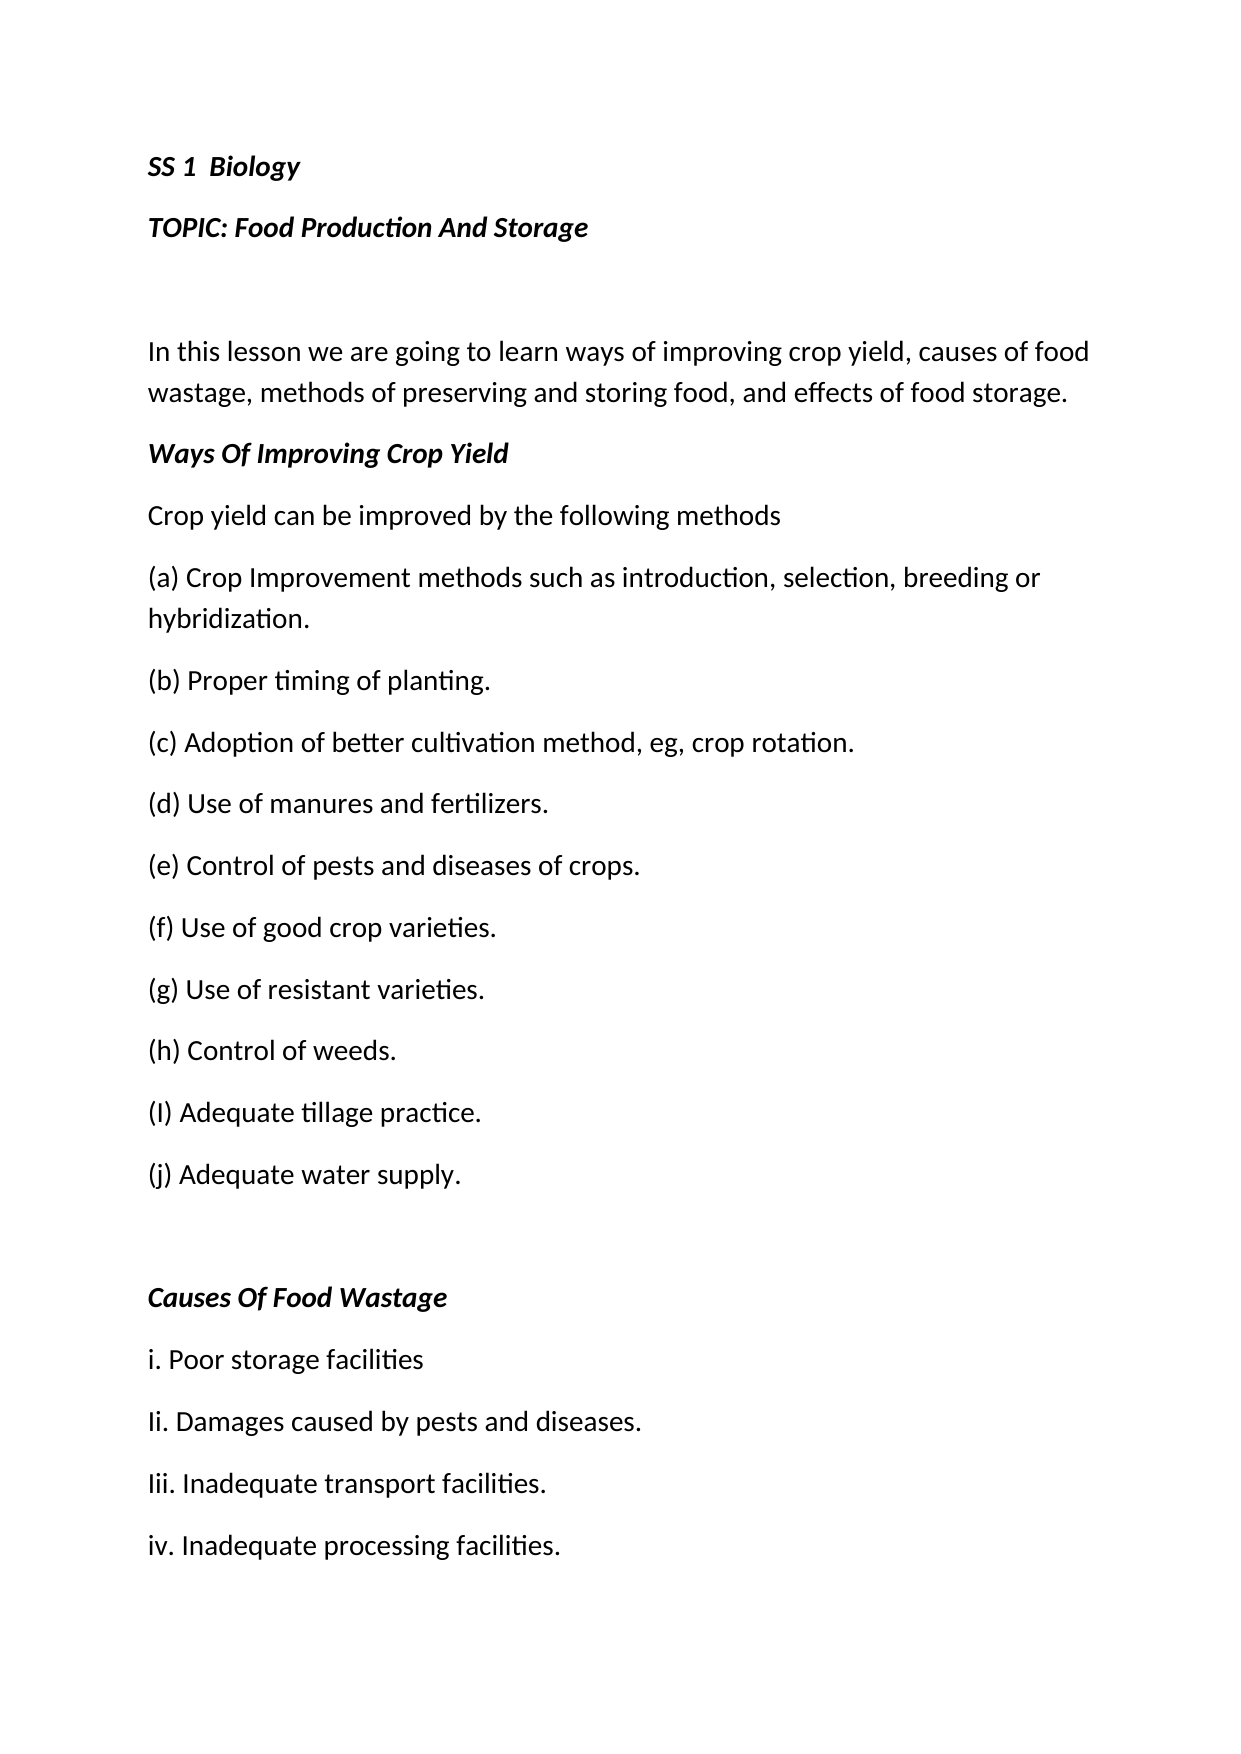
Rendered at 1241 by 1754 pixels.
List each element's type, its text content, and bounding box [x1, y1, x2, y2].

text (c) Adoption of better cultivation method, eg, crop rotation. [148, 724, 1093, 759]
text (a) Crop Improvement methods such as introduction, selection, breeding or hybridization. [148, 559, 1093, 636]
text (e) Control of pests and diseases of crops. [148, 847, 1093, 883]
text Ways Of Improving Crop Yield [148, 436, 1093, 471]
text In this lesson we are going to learn ways of improving crop yield, causes of food wastage, methods of preserving and storing food, and effects of food storage. [148, 333, 1093, 409]
text iv. Inadequate processing facilities. [148, 1527, 1093, 1562]
text Crop yield can be improved by the following methods [148, 497, 1093, 533]
text (b) Proper timing of planting. [148, 662, 1093, 697]
text i. Poor storage facilities [148, 1341, 1093, 1377]
text (I) Adequate tillage practice. [148, 1094, 1093, 1130]
text (f) Use of good crop varieties. [148, 909, 1093, 944]
text (j) Adequate water supply. [148, 1156, 1093, 1192]
text TOPIC: Food Production And Storage [148, 209, 1093, 245]
text SS 1 Biology [148, 148, 1093, 183]
text (h) Control of weeds. [148, 1032, 1093, 1068]
text (g) Use of resistant varieties. [148, 971, 1093, 1006]
text Ii. Damages caused by pests and diseases. [148, 1403, 1093, 1439]
text Iii. Inadequate transport facilities. [148, 1465, 1093, 1501]
text (d) Use of manures and fertilizers. [148, 785, 1093, 821]
text Causes Of Food Wastage [148, 1279, 1093, 1315]
